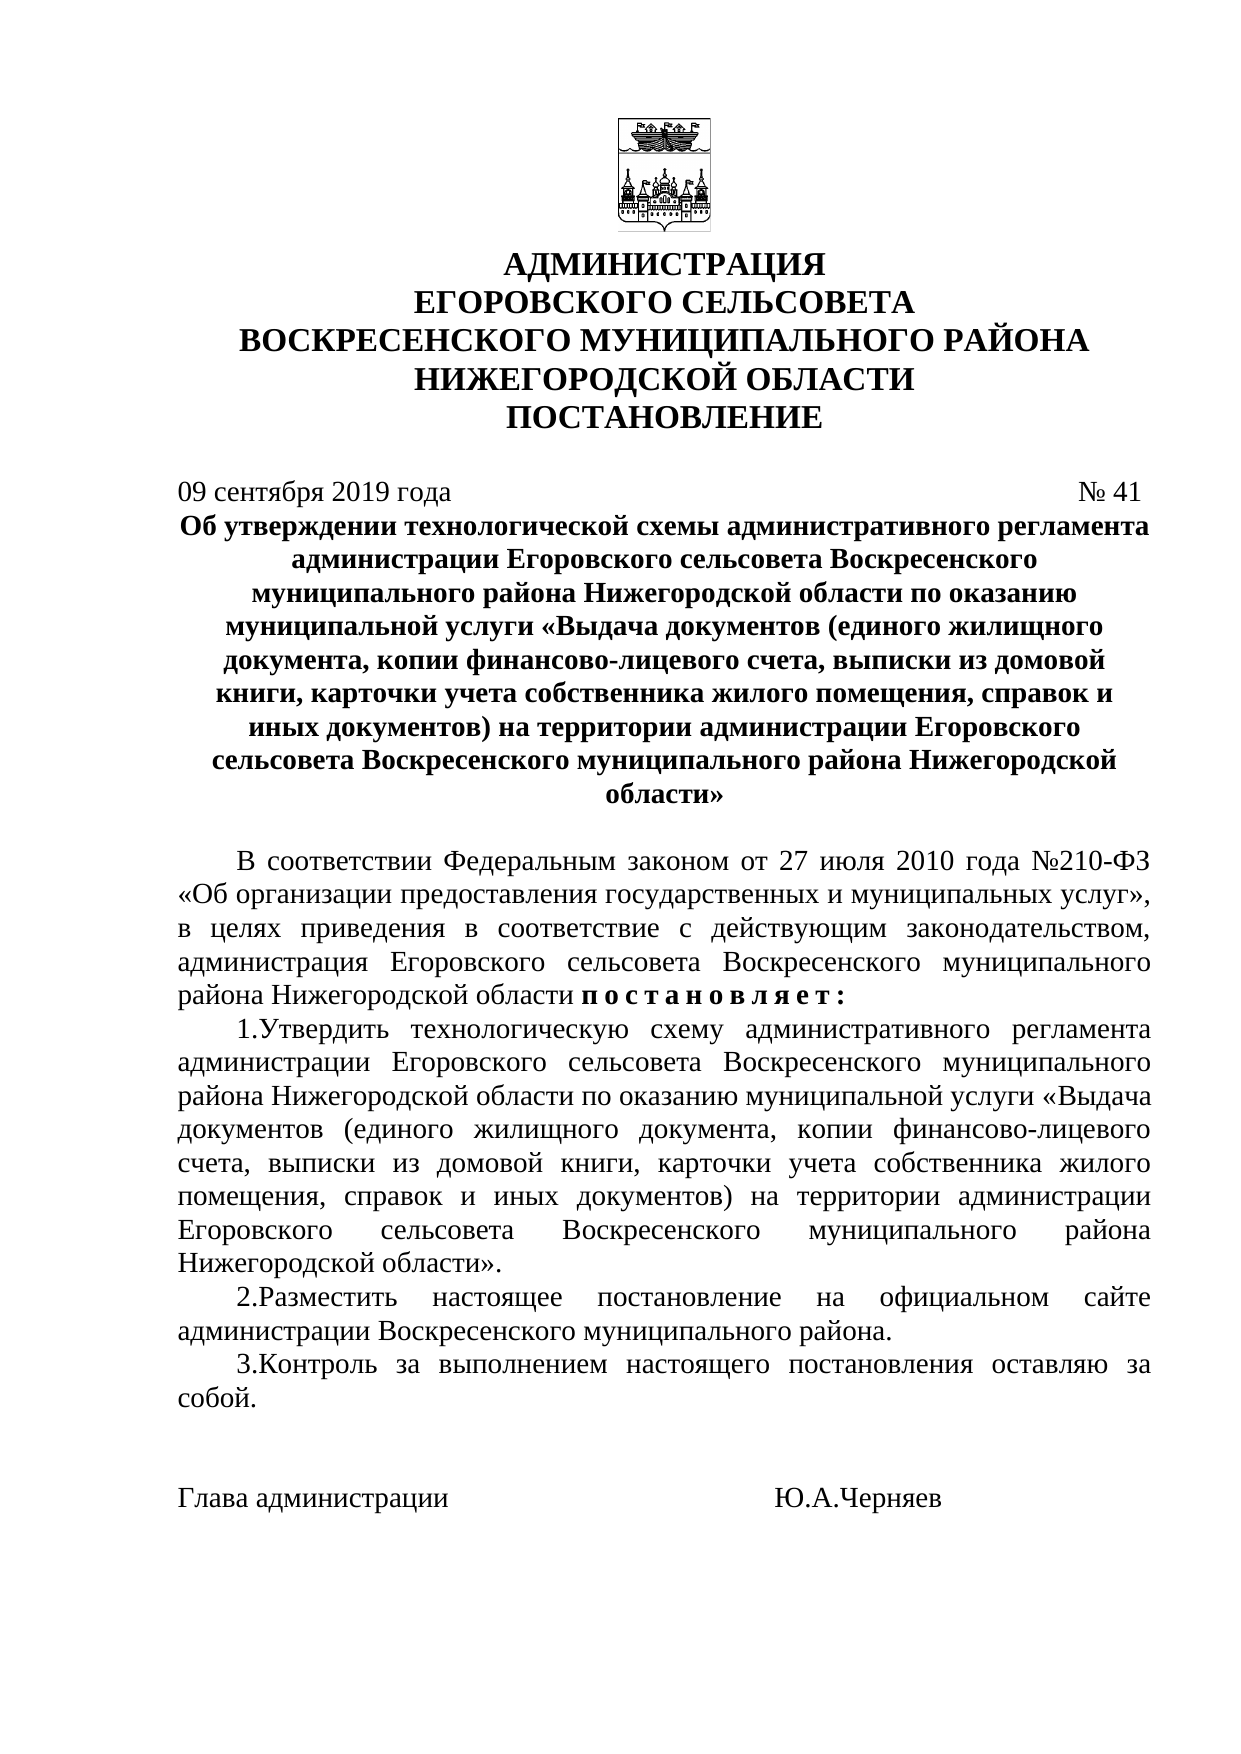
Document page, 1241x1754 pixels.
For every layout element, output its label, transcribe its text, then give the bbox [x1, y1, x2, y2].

text Об утверждении технологической схемы административного регламента администрации Егоровского сельсовета Воскресенского муниципального района Нижегородской области по оказанию муниципальной услуги «Выдача документов (единого жилищного документа, копии финансово-лицевого счета, выписки из домовой книги, карточки учета собственника жилого помещения, справок и иных документов) на территории администрации Егоровского сельсовета Воскресенского муниципального района Нижегородской области» [177, 508, 1152, 809]
text Глава администрации Ю.А.Черняев [177, 1480, 1152, 1514]
text ПОСТАНОВЛЕНИЕ [177, 397, 1152, 436]
text ЕГОРОВСКОГО СЕЛЬСОВЕТА [177, 282, 1152, 321]
picture [618, 118, 711, 232]
text 3.Контроль за выполнением настоящего постановления оставляю за собой. [177, 1346, 1152, 1413]
text В соответствии Федеральным законом от 27 июля 2010 года №210-ФЗ «Об организации предоставления государственных и муниципальных услуг», в целях приведения в соответствие с действующим законодательством, администрация Егоровского сельсовета Воскресенского муниципального района Нижегородской области постановляет: [177, 843, 1152, 1011]
text АДМИНИСТРАЦИЯ [177, 244, 1152, 282]
text НИЖЕГОРОДСКОЙ ОБЛАСТИ [177, 359, 1152, 397]
text 1.Утвердить технологическую схему административного регламента администрации Егоровского сельсовета Воскресенского муниципального района Нижегородской области по оказанию муниципальной услуги «Выдача документов (единого жилищного документа, копии финансово-лицевого счета, выписки из домовой книги, карточки учета собственника жилого помещения, справок и иных документов) на территории администрации Егоровского сельсовета Воскресенского муниципального района Нижегородской области». [177, 1011, 1152, 1279]
text 09 сентября 2019 года № 41 [177, 474, 1152, 508]
text ВОСКРЕСЕНСКОГО МУНИЦИПАЛЬНОГО РАЙОНА [177, 321, 1152, 359]
text 2.Разместить настоящее постановление на официальном сайте администрации Воскресенского муниципального района. [177, 1279, 1152, 1346]
